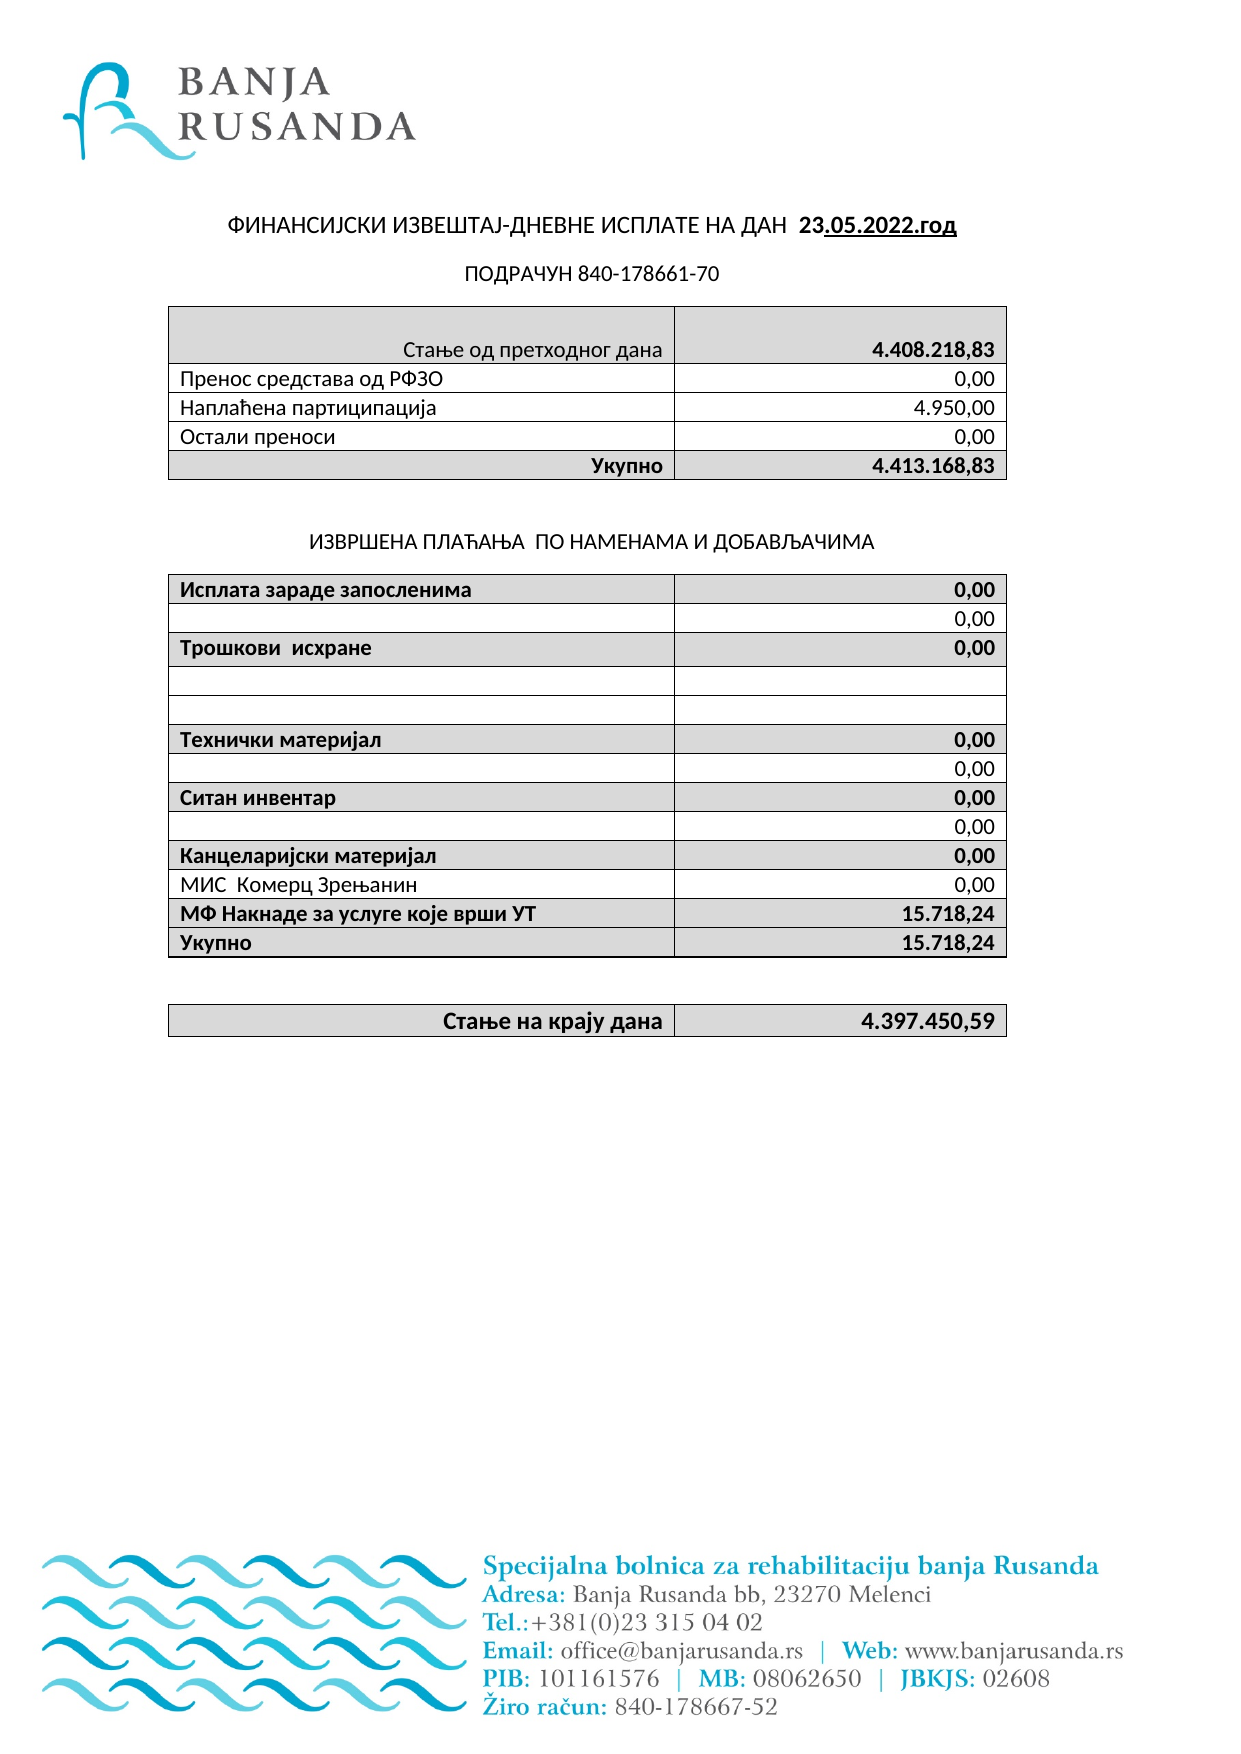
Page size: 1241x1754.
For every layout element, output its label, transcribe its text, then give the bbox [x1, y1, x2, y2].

table_cell Остали преноси [169, 422, 674, 450]
table_cell 15.718,24 [675, 928, 1006, 956]
table_header Исплата зараде запосленима [169, 575, 674, 603]
table_cell 0,00 [675, 422, 1006, 450]
table_cell 0,00 [675, 870, 1006, 898]
table_cell Наплаћена партиципација [169, 393, 674, 421]
picture [0, 1513, 1240, 1753]
table_cell Укупно [169, 928, 674, 956]
table_cell Технички материјал [169, 725, 674, 753]
table_cell 0,00 [675, 725, 1006, 753]
table_cell Укупно [169, 451, 674, 479]
table_cell [675, 667, 1006, 695]
table_cell [169, 696, 674, 724]
table_header 0,00 [675, 575, 1006, 603]
table_cell [169, 667, 674, 695]
table_cell [169, 754, 674, 782]
table_header 4.397.450,59 [675, 1005, 1006, 1036]
table_cell 0,00 [675, 364, 1006, 392]
picture [0, 0, 1240, 210]
table_cell МИС Комерц Зрењанин [169, 870, 674, 898]
table_cell 0,00 [675, 754, 1006, 782]
table_cell 4.950,00 [675, 393, 1006, 421]
table_cell 0,00 [675, 841, 1006, 869]
table_header Стање од претходног дана [169, 307, 674, 363]
text ФИНАНСИЈСКИ ИЗВЕШТАЈ-ДНЕВНЕ ИСПЛАТЕ НА ДАН 23.05.2022.год [94, 210, 1090, 240]
table_header 4.408.218,83 [675, 307, 1006, 363]
table_cell 4.413.168,83 [675, 451, 1006, 479]
table_cell 0,00 [675, 633, 1006, 666]
table_cell Трошкови исхране [169, 633, 674, 666]
table_cell Канцеларијски материјал [169, 841, 674, 869]
table_cell 15.718,24 [675, 899, 1006, 927]
table_cell 0,00 [675, 783, 1006, 811]
table_cell [169, 812, 674, 840]
table_cell [169, 604, 674, 632]
table_header Стање на крају дана [169, 1005, 674, 1036]
table_cell 0,00 [675, 812, 1006, 840]
text ПОДРАЧУН 840-178661-70 [94, 259, 1090, 287]
table_cell Ситан инвентар [169, 783, 674, 811]
table_cell МФ Накнаде за услуге које врши УТ [169, 899, 674, 927]
table_cell Пренос средстава од РФЗО [169, 364, 674, 392]
table_cell [675, 696, 1006, 724]
text ИЗВРШЕНА ПЛАЋАЊА ПО НАМЕНАМА И ДОБАВЉАЧИМА [94, 527, 1090, 555]
table_cell 0,00 [675, 604, 1006, 632]
